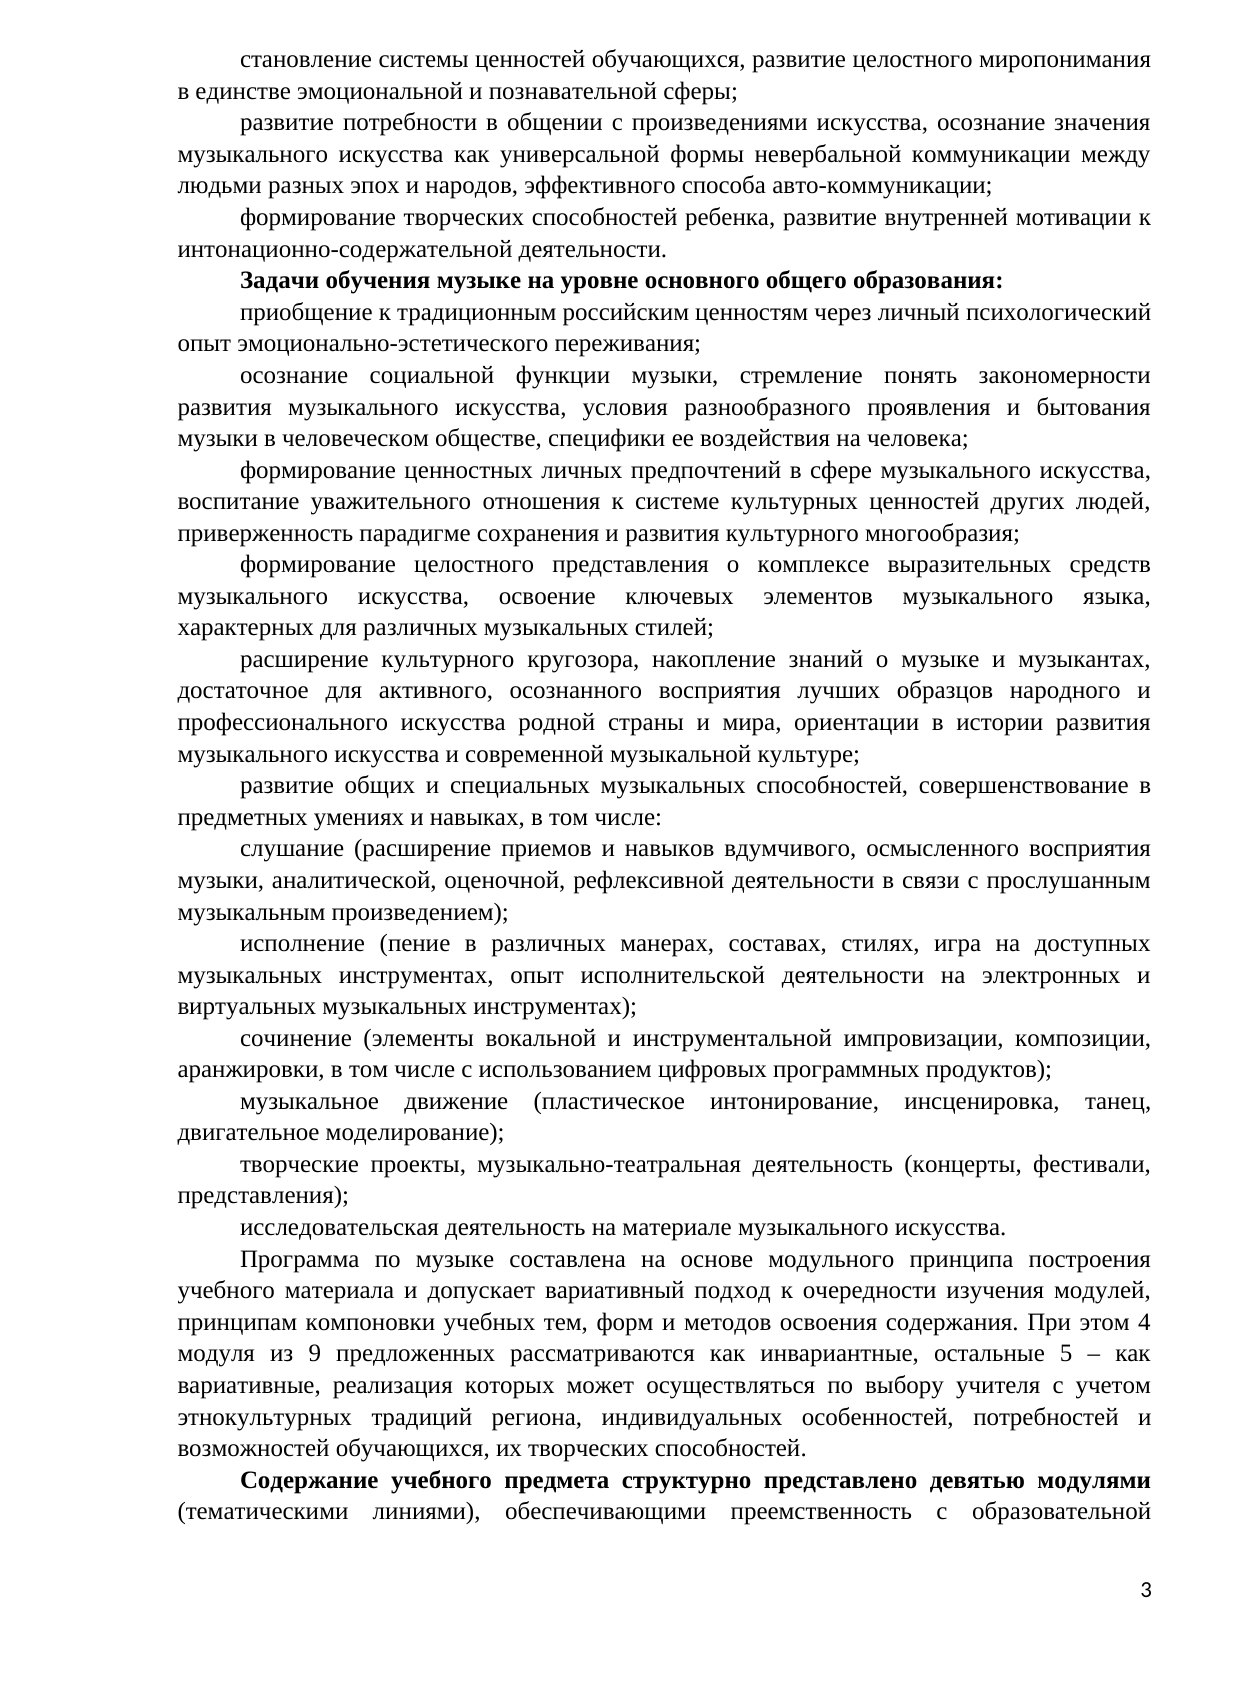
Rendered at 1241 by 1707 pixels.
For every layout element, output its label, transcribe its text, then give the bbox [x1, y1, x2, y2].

text формирование целостного представления о комплексе выразительных средств музыкального искусства, освоение ключевых элементов музыкального языка, характерных для различных музыкальных стилей; [177, 549, 1152, 641]
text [177, 1465, 1152, 1525]
text формирование ценностных личных предпочтений в сфере музыкального искусства, воспитание уважительного отношения к системе культурных ценностей других людей, приверженность парадигме сохранения и развития культурного многообразия; [177, 455, 1152, 547]
text сочинение (элементы вокальной и инструментальной импровизации, композиции, аранжировки, в том числе с использованием цифровых программных продуктов); [177, 1023, 1152, 1083]
text Задачи обучения музыке на уровне основного общего образования: [177, 265, 1152, 294]
text слушание (расширение приемов и навыков вдумчивого, осмысленного восприятия музыки, аналитической, оценочной, рефлексивной деятельности в связи с прослушанным музыкальным произведением); [177, 833, 1152, 925]
text приобщение к традиционным российским ценностям через личный психологический опыт эмоционально-эстетического переживания; [177, 297, 1152, 357]
text развитие потребности в общении с произведениями искусства, осознание значения музыкального искусства как универсальной формы невербальной коммуникации между людьми разных эпох и народов, эффективного способа авто-коммуникации; [177, 107, 1152, 199]
text становление системы ценностей обучающихся, развитие целостного миропонимания в единстве эмоциональной и познавательной сферы; [177, 44, 1152, 105]
text осознание социальной функции музыки, стремление понять закономерности развития музыкального искусства, условия разнообразного проявления и бытования музыки в человеческом обществе, специфики ее воздействия на человека; [177, 360, 1152, 452]
text творческие проекты, музыкально-театральная деятельность (концерты, фестивали, представления); [177, 1149, 1152, 1209]
text исследовательская деятельность на материале музыкального искусства. [177, 1212, 1152, 1241]
text развитие общих и специальных музыкальных способностей, совершенствование в предметных умениях и навыках, в том числе: [177, 770, 1152, 831]
text музыкальное движение (пластическое интонирование, инсценировка, танец, двигательное моделирование); [177, 1086, 1152, 1146]
text расширение культурного кругозора, накопление знаний о музыке и музыкантах, достаточное для активного, осознанного восприятия лучших образцов народного и профессионального искусства родной страны и мира, ориентации в истории развития музыкального искусства и современной музыкальной культуре; [177, 644, 1152, 767]
text исполнение (пение в различных манерах, составах, стилях, игра на доступных музыкальных инструментах, опыт исполнительской деятельности на электронных и виртуальных музыкальных инструментах); [177, 928, 1152, 1020]
text формирование творческих способностей ребенка, развитие внутренней мотивации к интонационно-содержательной деятельности. [177, 202, 1152, 262]
text Программа по музыке составлена на основе модульного принципа построения учебного материала и допускает вариативный подход к очередности изучения модулей, принципам компоновки учебных тем, форм и методов освоения содержания. При этом 4 модуля из 9 предложенных рассматриваются как инвариантные, остальные 5 – как вариативные, реализация которых может осуществляться по выбору учителя с учетом этнокультурных традиций региона, индивидуальных особенностей, потребностей и возможностей обучающихся, их творческих способностей. [177, 1244, 1152, 1462]
